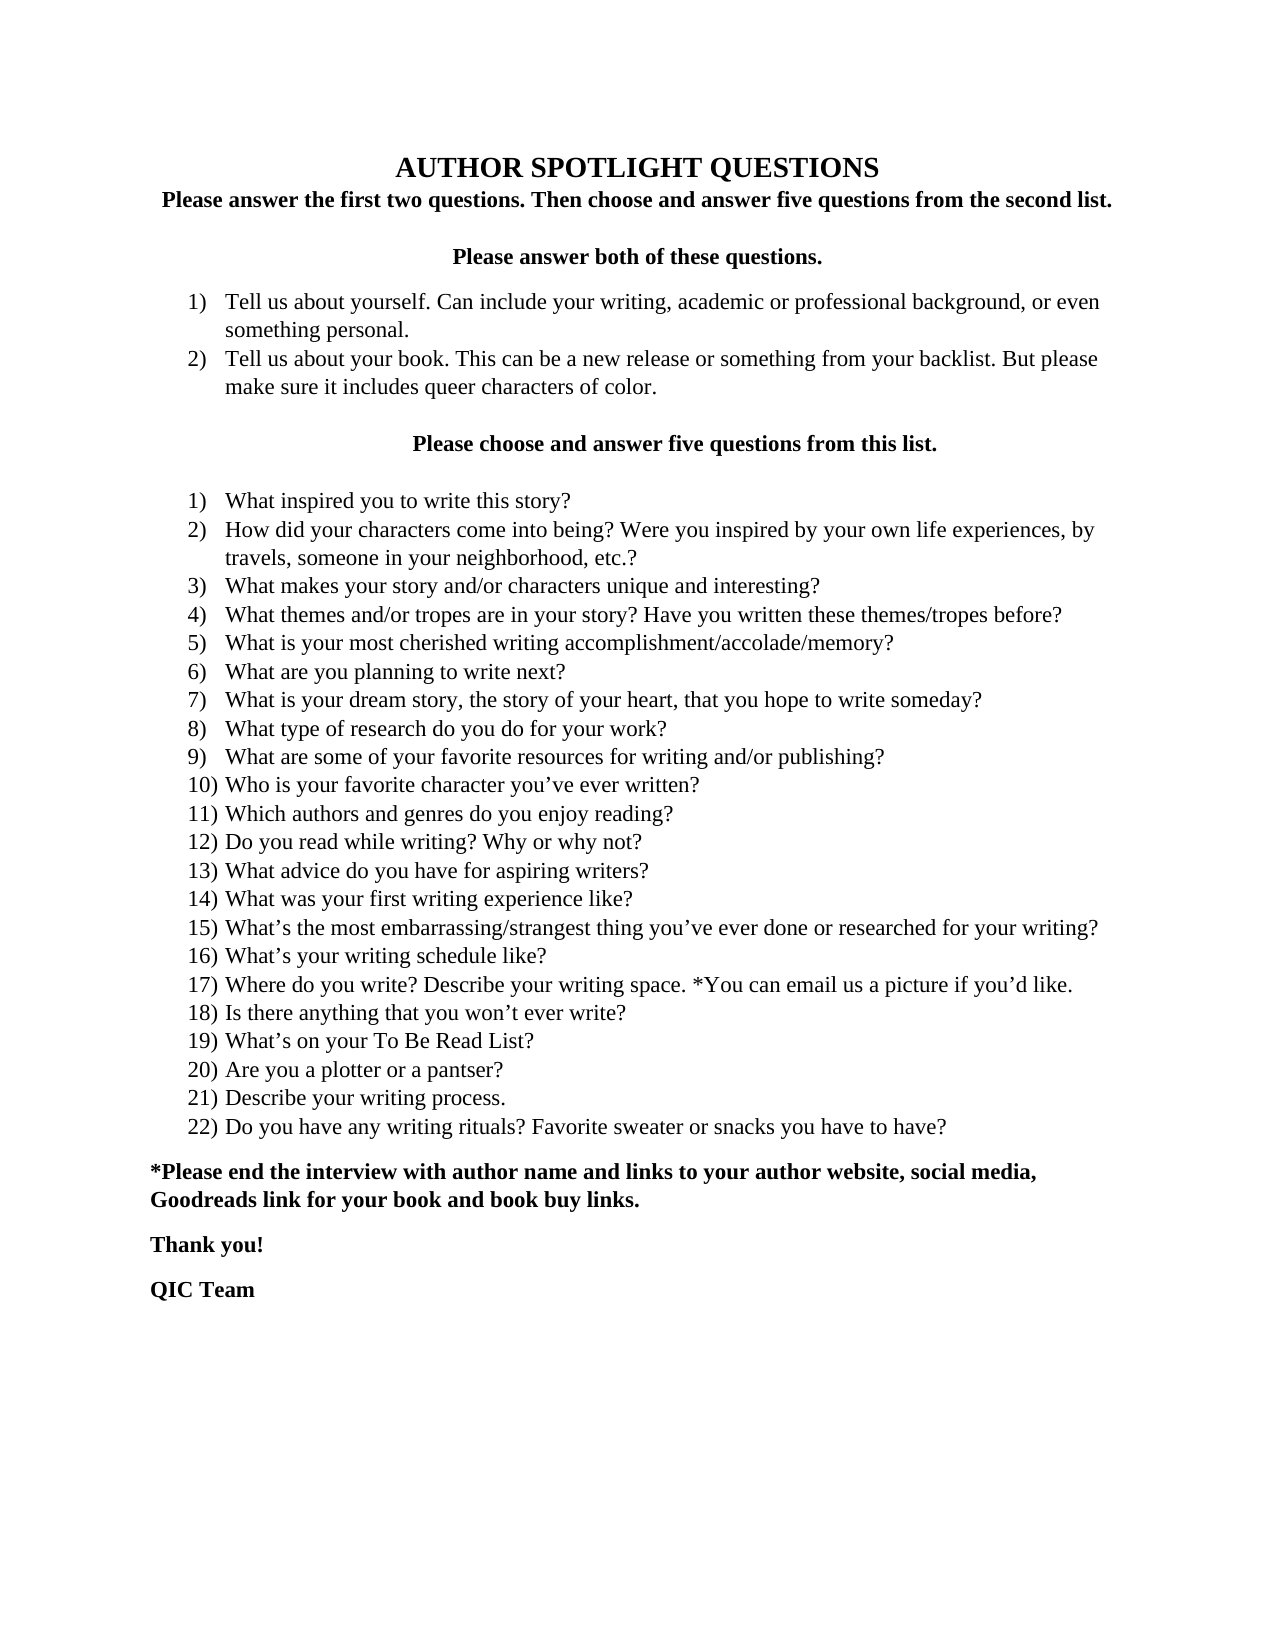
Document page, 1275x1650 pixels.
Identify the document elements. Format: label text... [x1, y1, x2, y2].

list What is your most cherished writing accomplishment/accolade/memory? [187, 629, 1125, 656]
list What’s your writing schedule like? [187, 942, 1125, 968]
list Tell us about your book. This can be a new release or something from your backlist. But please make sure it includes queer characters of color. [187, 345, 1125, 400]
list What are you planning to write next? [187, 658, 1125, 684]
list What type of research do you do for your work? [187, 715, 1125, 741]
text Please answer the first two questions. Then choose and answer five questions from the second list. [150, 186, 1125, 212]
list Please choose and answer five questions from this list. [225, 430, 1125, 457]
list What are some of your favorite resources for writing and/or publishing? [187, 743, 1125, 769]
list What’s the most embarrassing/strangest thing you’ve ever done or researched for your writing? [187, 914, 1125, 940]
list Who is your favorite character you’ve ever written? [187, 772, 1125, 798]
list What advice do you have for aspiring writers? [187, 857, 1125, 883]
list Which authors and genres do you enjoy reading? [187, 800, 1125, 826]
list Where do you write? Describe your writing space. *You can email us a picture if you’d like. [187, 971, 1125, 997]
list Is there anything that you won’t ever write? [187, 999, 1125, 1025]
list Do you read while writing? Why or why not? [187, 828, 1125, 855]
list Do you have any writing rituals? Favorite sweater or snacks you have to have? [187, 1113, 1125, 1139]
list Describe your writing process. [187, 1084, 1125, 1111]
text QIC Team [150, 1277, 1125, 1303]
list What makes your story and/or characters unique and interesting? [187, 572, 1125, 599]
text AUTHOR SPOTLIGHT QUESTIONS [150, 150, 1125, 183]
list Tell us about yourself. Can include your writing, academic or professional background, or even something personal. [187, 288, 1125, 343]
list Are you a plotter or a pantser? [187, 1056, 1125, 1082]
list How did your characters come into being? Were you inspired by your own life experiences, by travels, someone in your neighborhood, etc.? [187, 516, 1125, 570]
list What is your dream story, the story of your heart, that you hope to write someday? [187, 686, 1125, 713]
text *Please end the interview with author name and links to your author website, social media, Goodreads link for your book and book buy links. [150, 1158, 1125, 1213]
list What inspired you to write this story? [187, 487, 1125, 513]
list What themes and/or tropes are in your story? Have you written these themes/tropes before? [187, 601, 1125, 627]
list What was your first writing experience like? [187, 885, 1125, 912]
text Thank you! [150, 1231, 1125, 1258]
text Please answer both of these questions. [150, 243, 1125, 269]
list What’s on your To Be Read List? [187, 1027, 1125, 1054]
